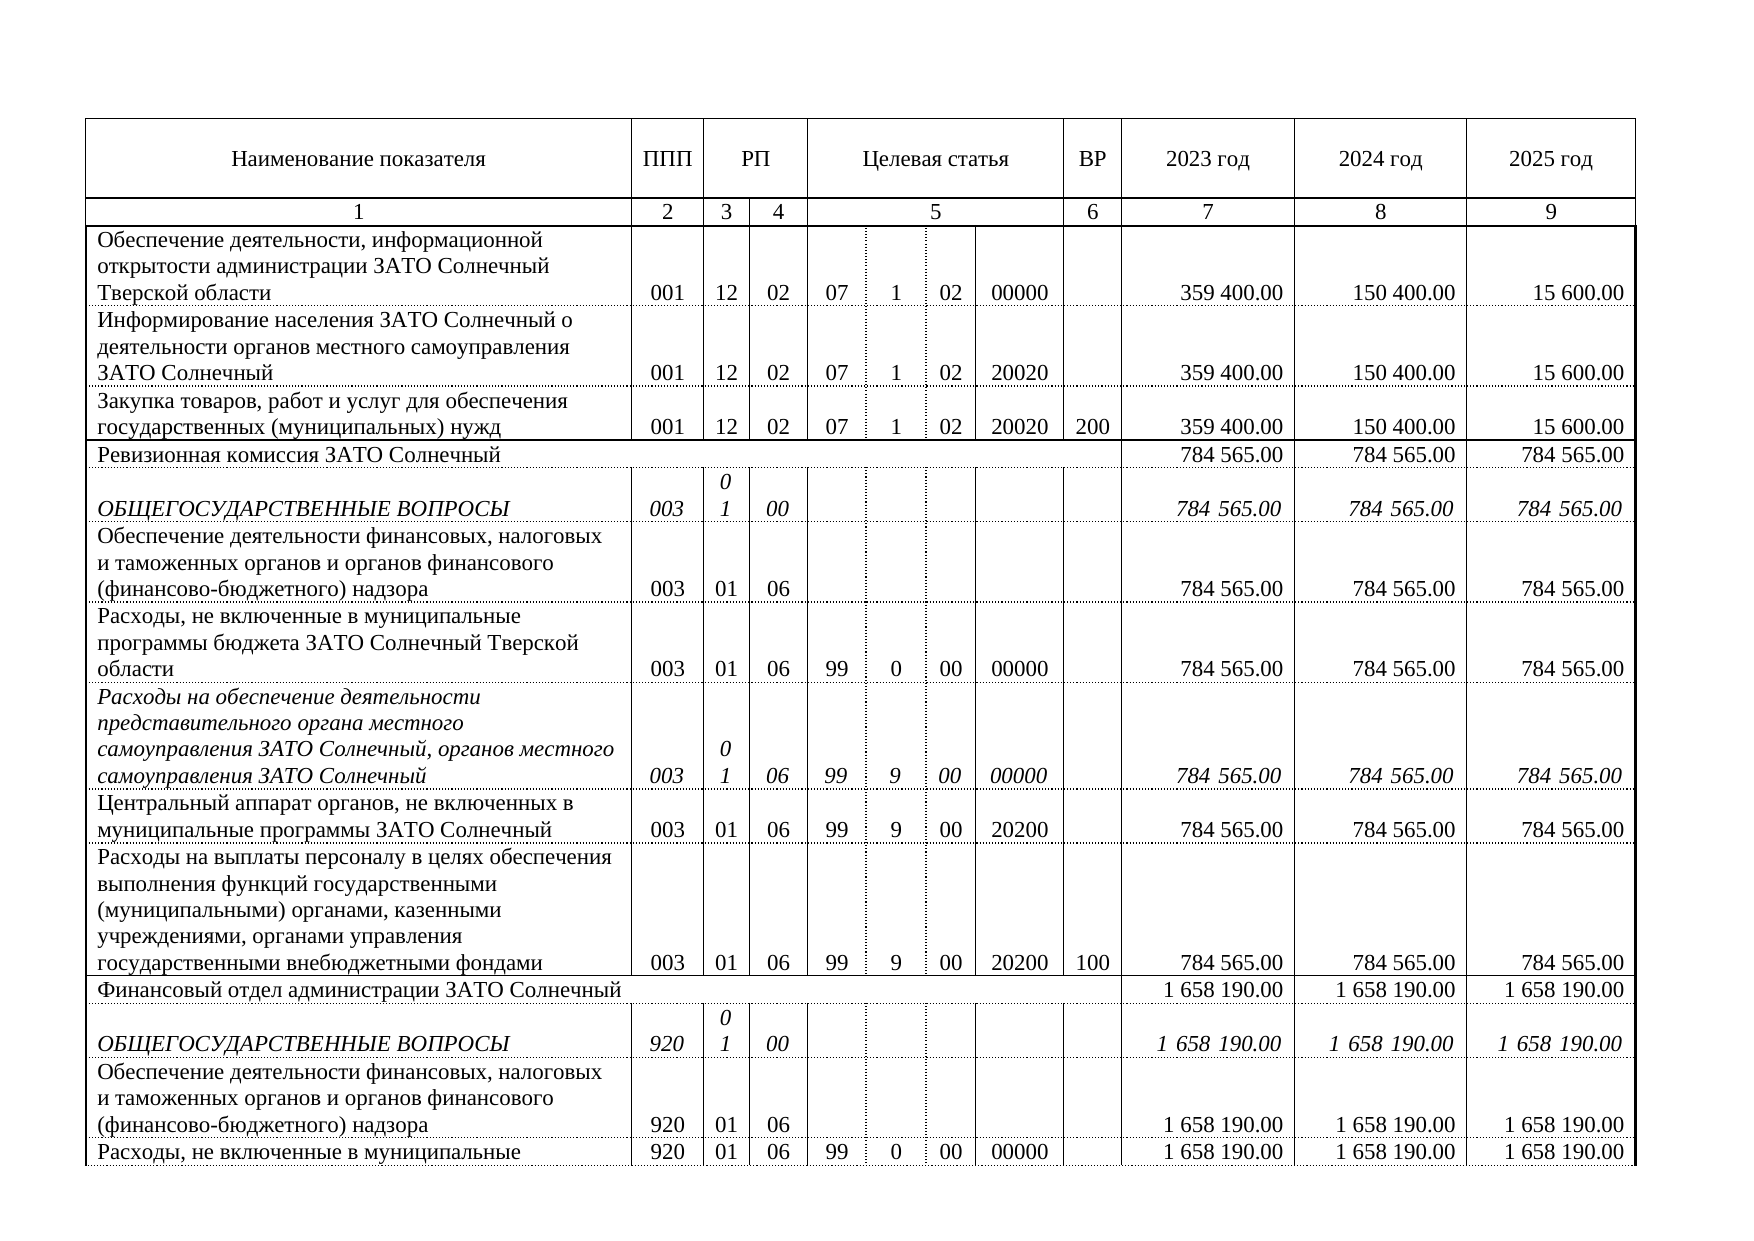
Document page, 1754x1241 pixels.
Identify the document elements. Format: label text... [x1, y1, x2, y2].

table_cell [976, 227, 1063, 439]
table_header Целевая статья [808, 119, 1063, 197]
table_cell 2 [632, 199, 703, 225]
table_header ППП [632, 119, 703, 197]
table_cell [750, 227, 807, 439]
table_header 2023 год [1122, 119, 1294, 197]
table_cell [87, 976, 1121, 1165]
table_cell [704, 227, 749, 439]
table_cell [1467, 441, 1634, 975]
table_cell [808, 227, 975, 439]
table_cell 8 [1295, 199, 1466, 225]
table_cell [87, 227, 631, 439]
table_header Наименование показателя [86, 119, 631, 197]
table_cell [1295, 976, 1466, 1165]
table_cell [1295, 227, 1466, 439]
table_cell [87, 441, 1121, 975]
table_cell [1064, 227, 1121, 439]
table_cell 7 [1122, 199, 1294, 225]
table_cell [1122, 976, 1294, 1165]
table_cell 1 [86, 199, 631, 225]
table_cell 9 [1467, 199, 1635, 225]
table_header 2025 год [1467, 119, 1635, 197]
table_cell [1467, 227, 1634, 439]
table_cell 5 [808, 199, 1063, 225]
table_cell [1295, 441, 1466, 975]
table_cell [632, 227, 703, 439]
table_header 2024 год [1295, 119, 1466, 197]
table_header ВР [1064, 119, 1121, 197]
table_cell 4 [750, 199, 807, 225]
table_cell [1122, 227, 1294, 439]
table_cell 6 [1064, 199, 1121, 225]
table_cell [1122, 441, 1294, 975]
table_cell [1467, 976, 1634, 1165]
table_header РП [704, 119, 807, 197]
table_cell 3 [704, 199, 749, 225]
